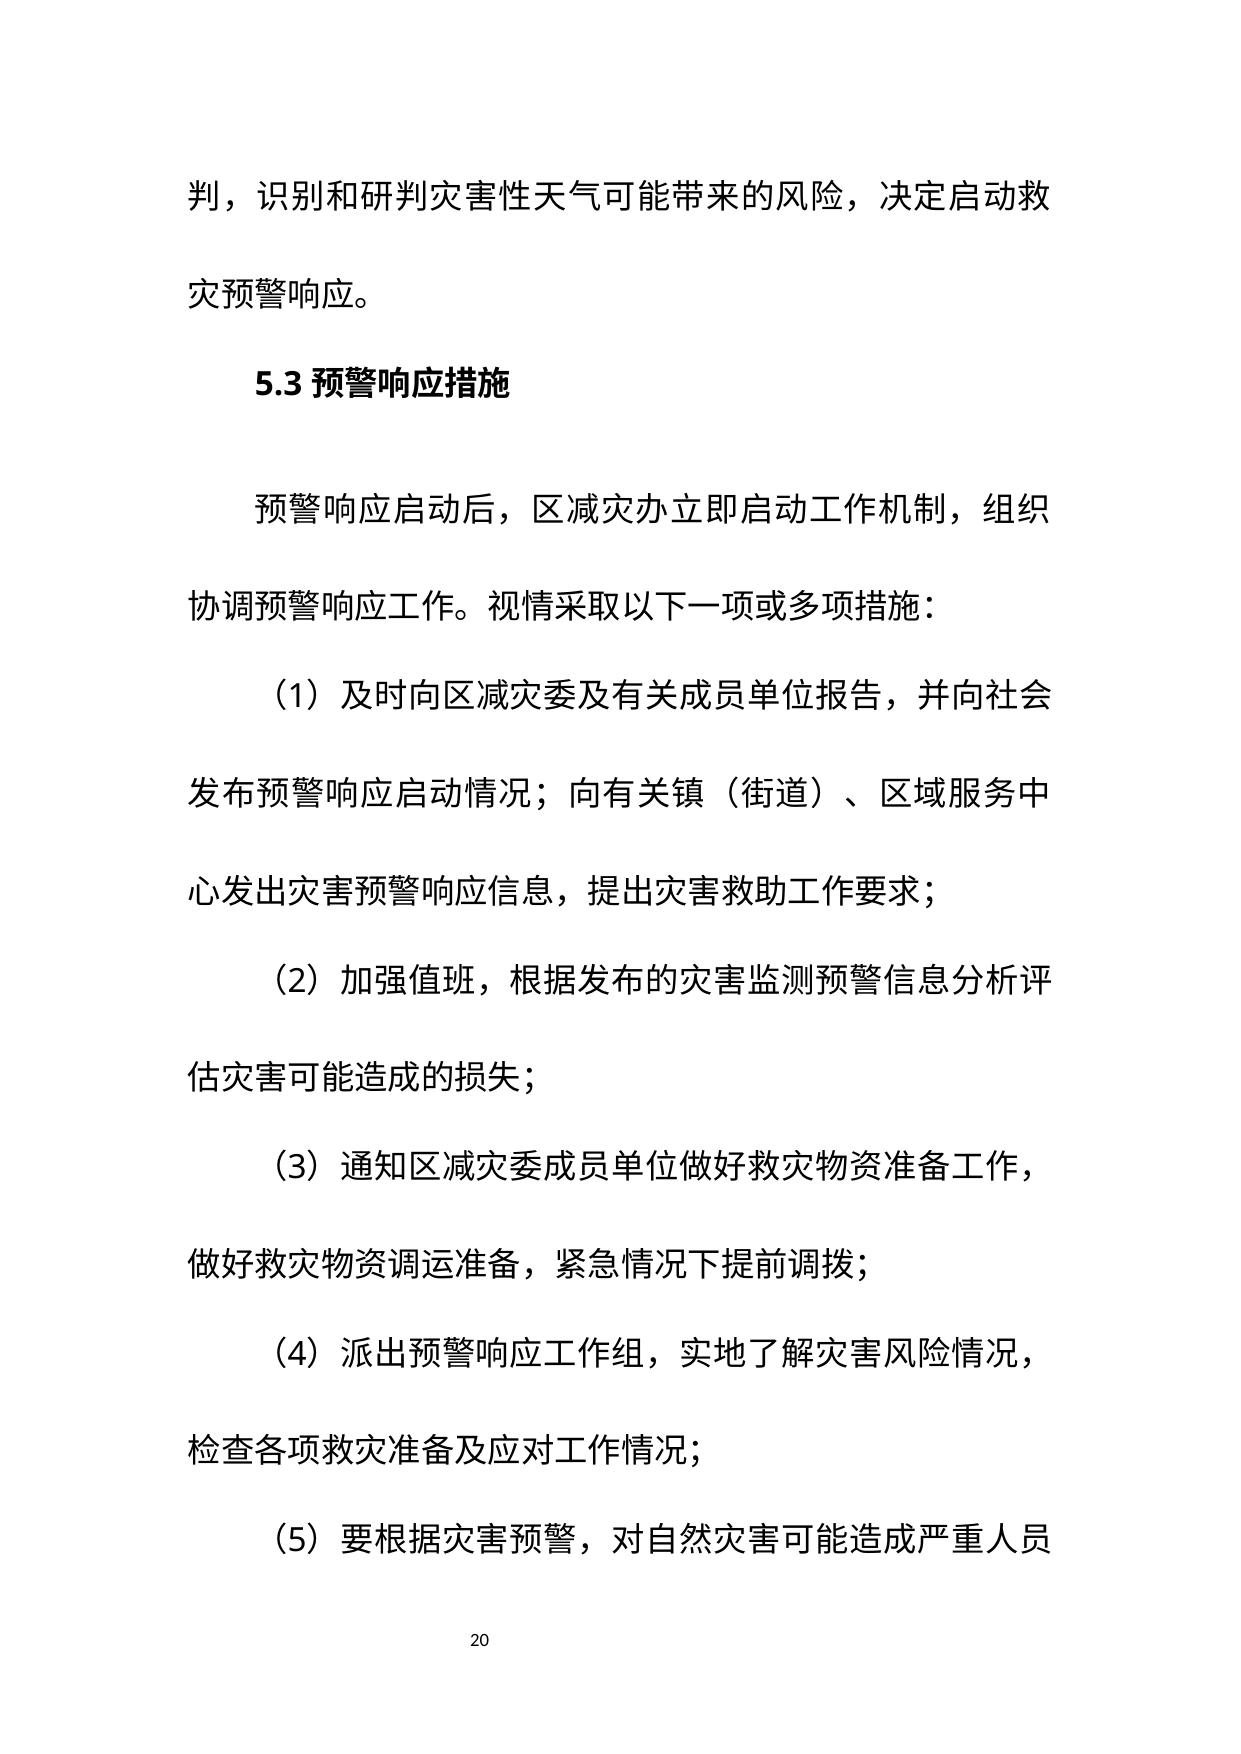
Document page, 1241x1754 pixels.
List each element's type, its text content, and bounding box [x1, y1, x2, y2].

list 及时向区减灾委及有关成员单位报告，并向社会发布预警响应启动情况；向有关镇（街道）、区域服务中心发出灾害预警响应信息，提出灾害救助工作要求； [187, 661, 1053, 921]
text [187, 162, 1053, 324]
list 加强值班，根据发布的灾害监测预警信息分析评估灾害可能造成的损失； [187, 945, 1053, 1108]
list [187, 1505, 1053, 1570]
list 通知区减灾委成员单位做好救灾物资准备工作，做好救灾物资调运准备，紧急情况下提前调拨； [187, 1132, 1053, 1294]
list 派出预警响应工作组，实地了解灾害风险情况，检查各项救灾准备及应对工作情况； [187, 1318, 1053, 1481]
text 预警响应启动后，区减灾办立即启动工作机制，组织协调预警响应工作。视情采取以下一项或多项措施： [187, 474, 1053, 637]
text 5.3 预警响应措施 [187, 348, 1053, 413]
